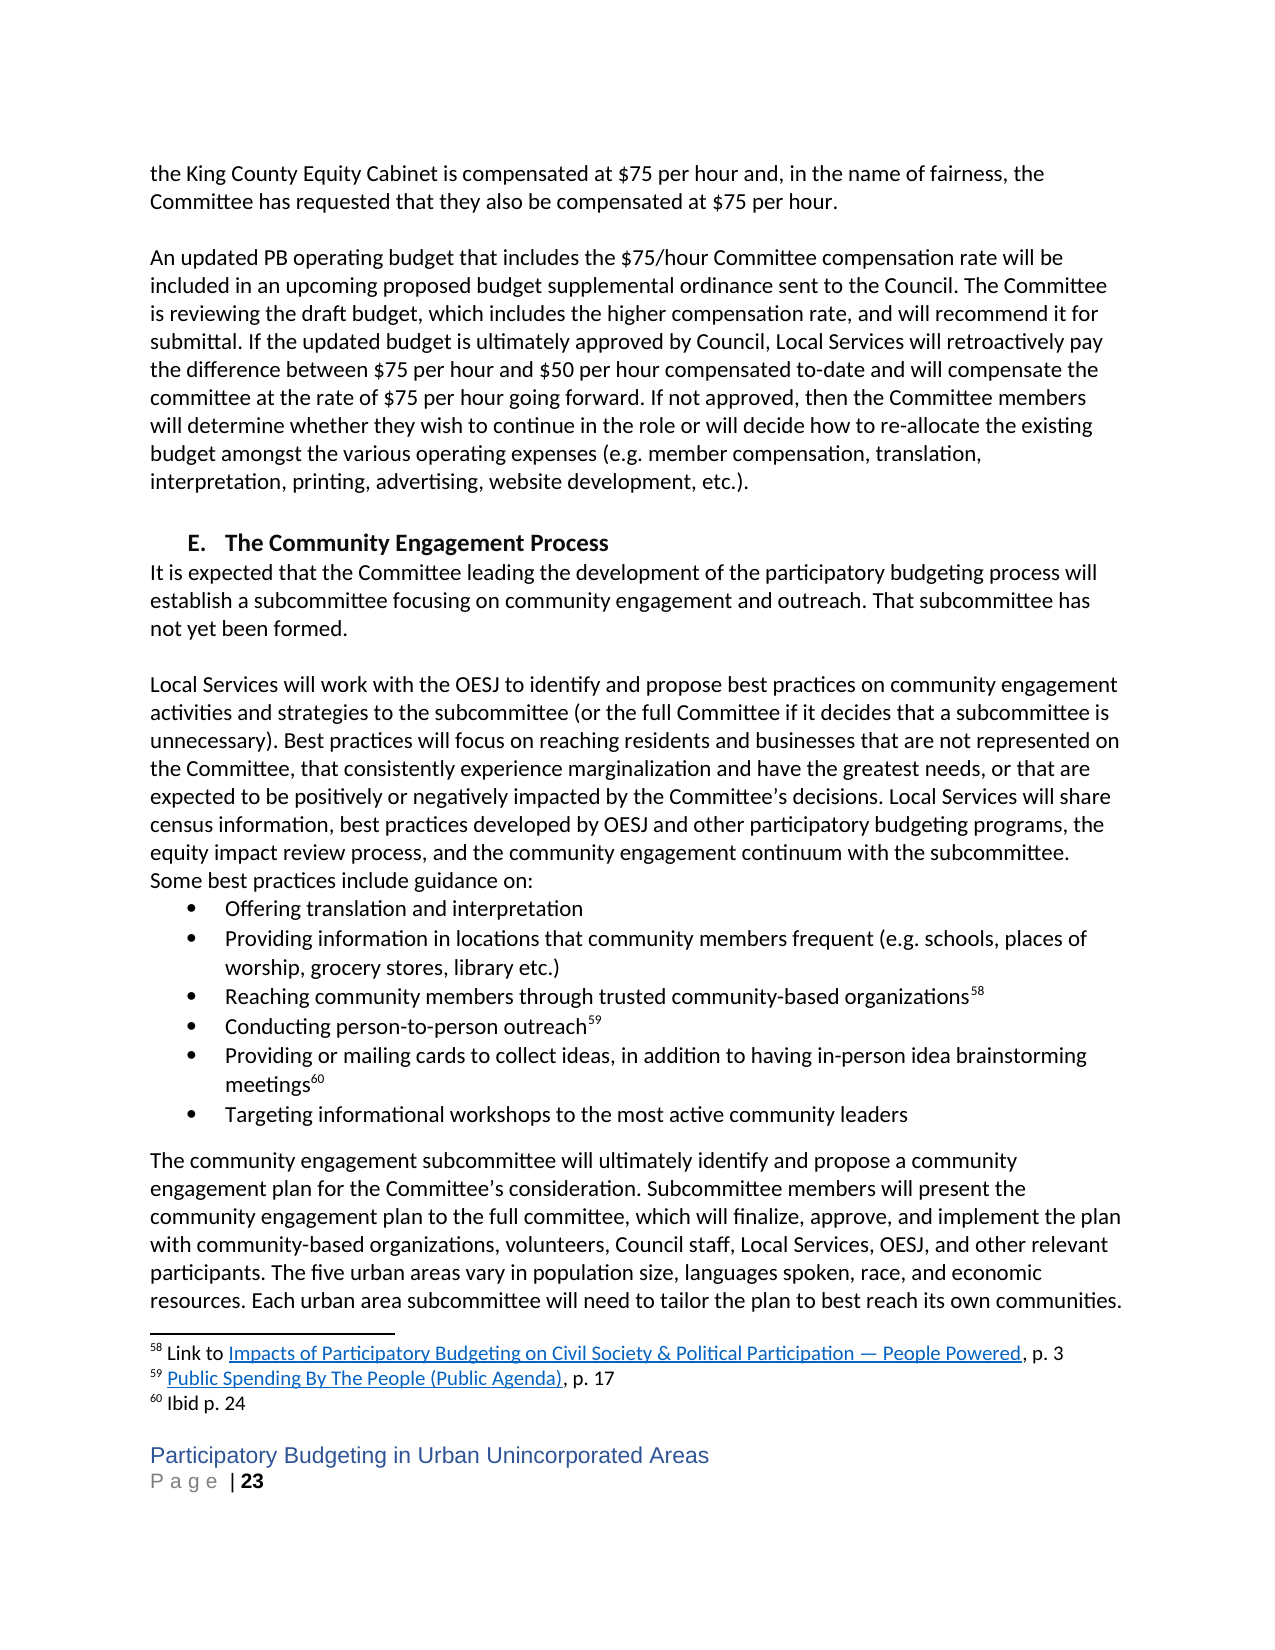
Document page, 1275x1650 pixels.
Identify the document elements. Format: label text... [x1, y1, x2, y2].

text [150, 159, 1125, 215]
list Providing information in locations that community members frequent (e.g. schools, places of worship, grocery stores, library etc.) [187, 924, 1125, 981]
list Offering translation and interpretation [187, 894, 1125, 922]
text Local Services will work with the OESJ to identify and propose best practices on community engagement activities and strategies to the subcommittee (or the full Committee if it decides that a subcommittee is unnecessary). Best practices will focus on reaching residents and businesses that are not represented on the Committee, that consistently experience marginalization and have the greatest needs, or that are expected to be positively or negatively impacted by the Committee’s decisions. Local Services will share census information, best practices developed by OESJ and other participatory budgeting programs, the equity impact review process, and the community engagement continuum with the subcommittee. Some best practices include guidance on: [150, 670, 1125, 894]
list Reaching community members through trusted community-based organizations [187, 982, 1125, 1010]
text It is expected that the Committee leading the development of the participatory budgeting process will establish a subcommittee focusing on community engagement and outreach. That subcommittee has not yet been formed. [150, 558, 1125, 642]
text An updated PB operating budget that includes the $75/hour Committee compensation rate will be included in an upcoming proposed budget supplemental ordinance sent to the Council. The Committee is reviewing the draft budget, which includes the higher compensation rate, and will recommend it for submittal. If the updated budget is ultimately approved by Council, Local Services will retroactively pay the difference between $75 per hour and $50 per hour compensated to-date and will compensate the committee at the rate of $75 per hour going forward. If not approved, then the Committee members will determine whether they wish to continue in the role or will decide how to re-allocate the existing budget amongst the various operating expenses (e.g. member compensation, translation, interpretation, printing, advertising, website development, etc.). [150, 243, 1125, 495]
text The community engagement subcommittee will ultimately identify and propose a community engagement plan for the Committee’s consideration. Subcommittee members will present the community engagement plan to the full committee, which will finalize, approve, and implement the plan with community-based organizations, volunteers, Council staff, Local Services, OESJ, and other relevant participants. The five urban areas vary in population size, languages spoken, race, and economic resources. Each urban area subcommittee will need to tailor the plan to best reach its own communities. [150, 1146, 1125, 1314]
subtitle The Community Engagement Process [187, 527, 1125, 558]
list Providing or mailing cards to collect ideas, in addition to having in-person idea brainstorming meetings [187, 1041, 1125, 1098]
list Conducting person-to-person outreach [187, 1012, 1125, 1040]
list Targeting informational workshops to the most active community leaders [187, 1100, 1125, 1128]
